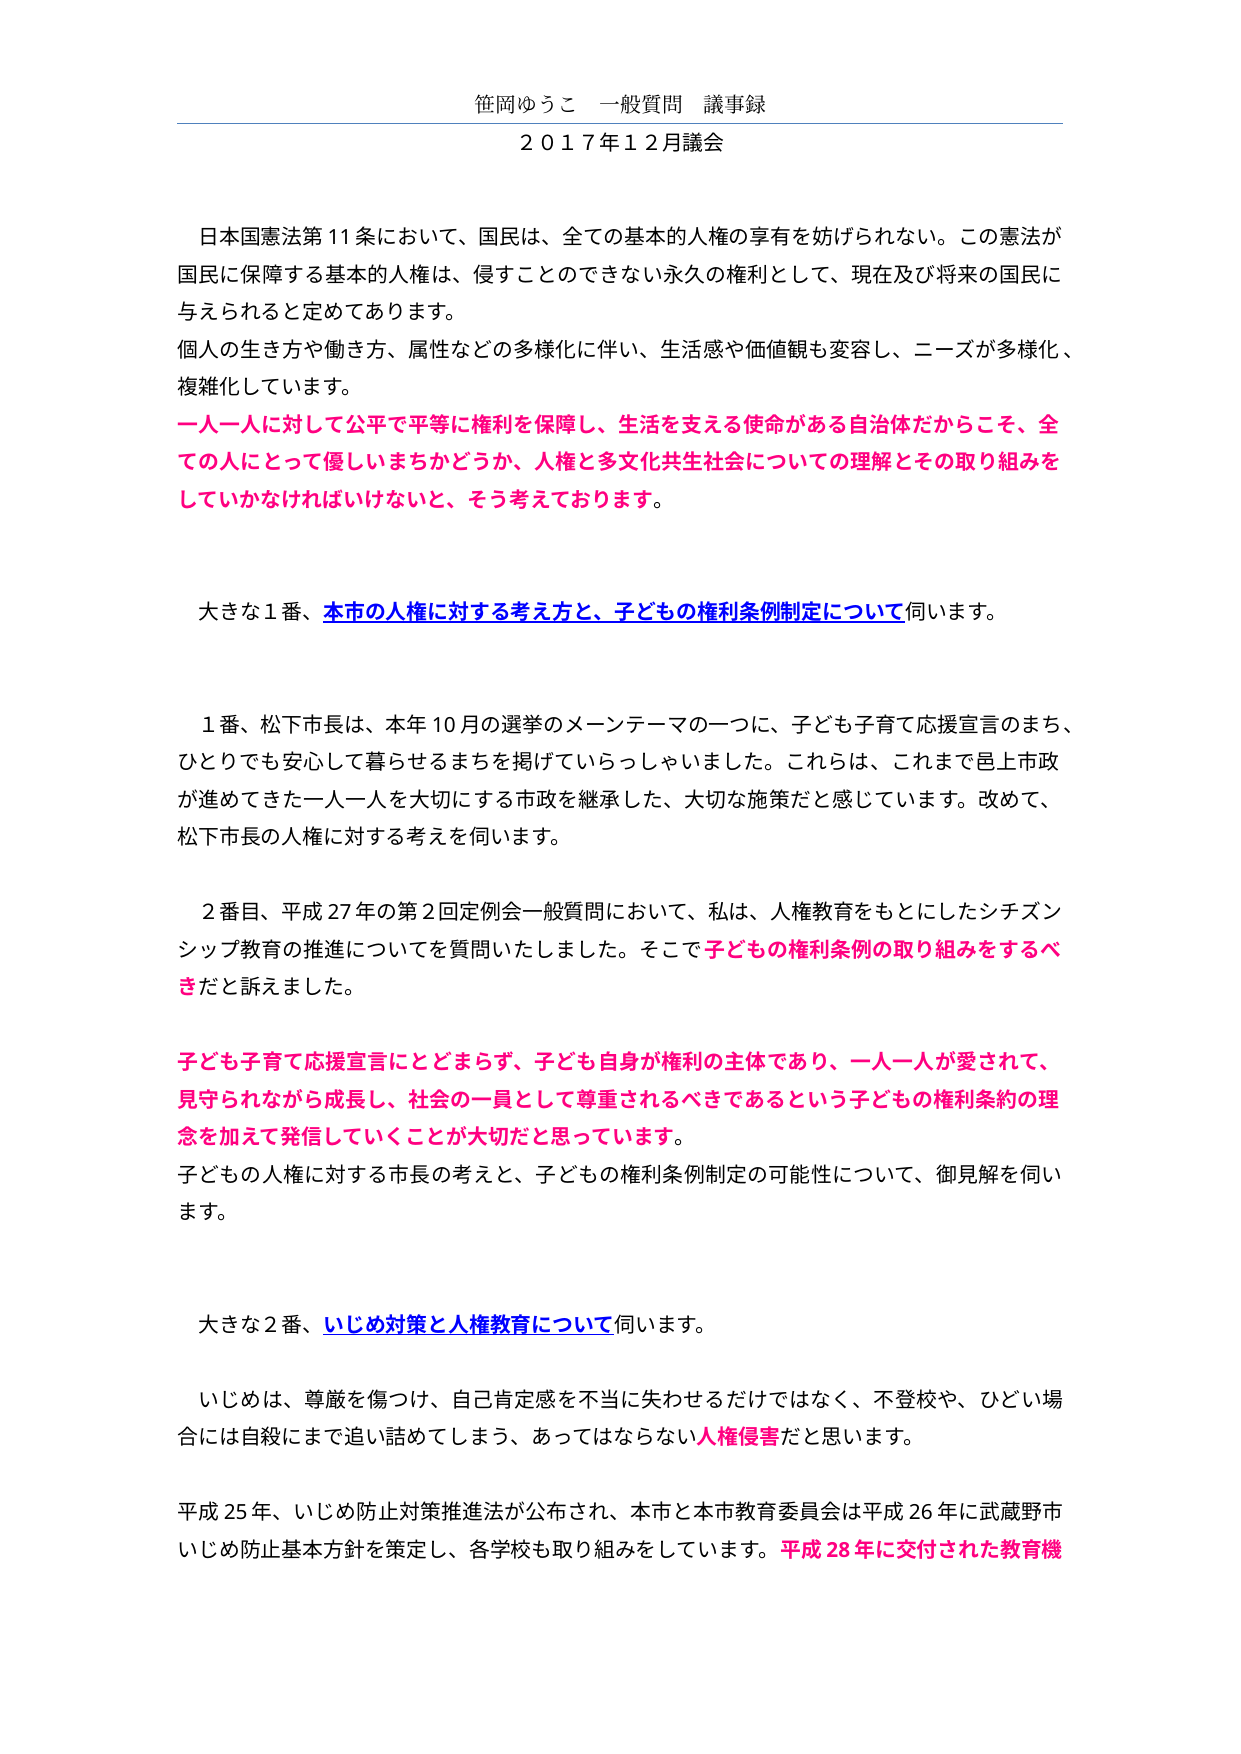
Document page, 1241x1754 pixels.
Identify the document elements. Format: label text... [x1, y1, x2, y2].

text １番、松下市長は、本年10月の選挙のメーンテーマの一つに、子ども子育て応援宣言のまち、ひとりでも安心して暮らせるまちを掲げていらっしゃいました。これらは、これまで邑上市政が進めてきた一人一人を大切にする市政を継承した、大切な施策だと感じています。改めて、松下市長の人権に対する考えを伺います。 [177, 704, 1063, 854]
text 個人の生き方や働き方、属性などの多様化に伴い、生活感や価値観も変容し、ニーズが多様化、複雑化しています。 [177, 329, 1063, 404]
text 大きな１番、本市の人権に対する考え方と、子どもの権利条例制定について伺います。 [177, 592, 1063, 629]
text 大きな２番、いじめ対策と人権教育について伺います。 [177, 1304, 1063, 1342]
text 子どもの人権に対する市長の考えと、子どもの権利条例制定の可能性について、御見解を伺います。 [177, 1154, 1063, 1229]
text 一人一人に対して公平で平等に権利を保障し、生活を支える使命がある自治体だからこそ、全ての人にとって優しいまちかどうか、人権と多文化共生社会についての理解とその取り組みをしていかなければいけないと、そう考えております。 [177, 404, 1063, 517]
text いじめは、尊厳を傷つけ、自己肯定感を不当に失わせるだけではなく、不登校や、ひどい場合には自殺にまで追い詰めてしまう、あってはならない人権侵害だと思います。 [177, 1379, 1063, 1454]
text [177, 1492, 1063, 1567]
text 子ども子育て応援宣言にとどまらず、子ども自身が権利の主体であり、一人一人が愛されて、見守られながら成長し、社会の一員として尊重されるべきであるという子どもの権利条約の理念を加えて発信していくことが大切だと思っています。 [177, 1042, 1063, 1154]
text 日本国憲法第11条において、国民は、全ての基本的人権の享有を妨げられない。この憲法が国民に保障する基本的人権は、侵すことのできない永久の権利として、現在及び将来の国民に与えられると定めてあります。 [177, 217, 1063, 329]
text ２番目、平成27年の第２回定例会一般質問において、私は、人権教育をもとにしたシチズンシップ教育の推進についてを質問いたしました。そこで子どもの権利条例の取り組みをするべきだと訴えました。 [177, 892, 1063, 1004]
